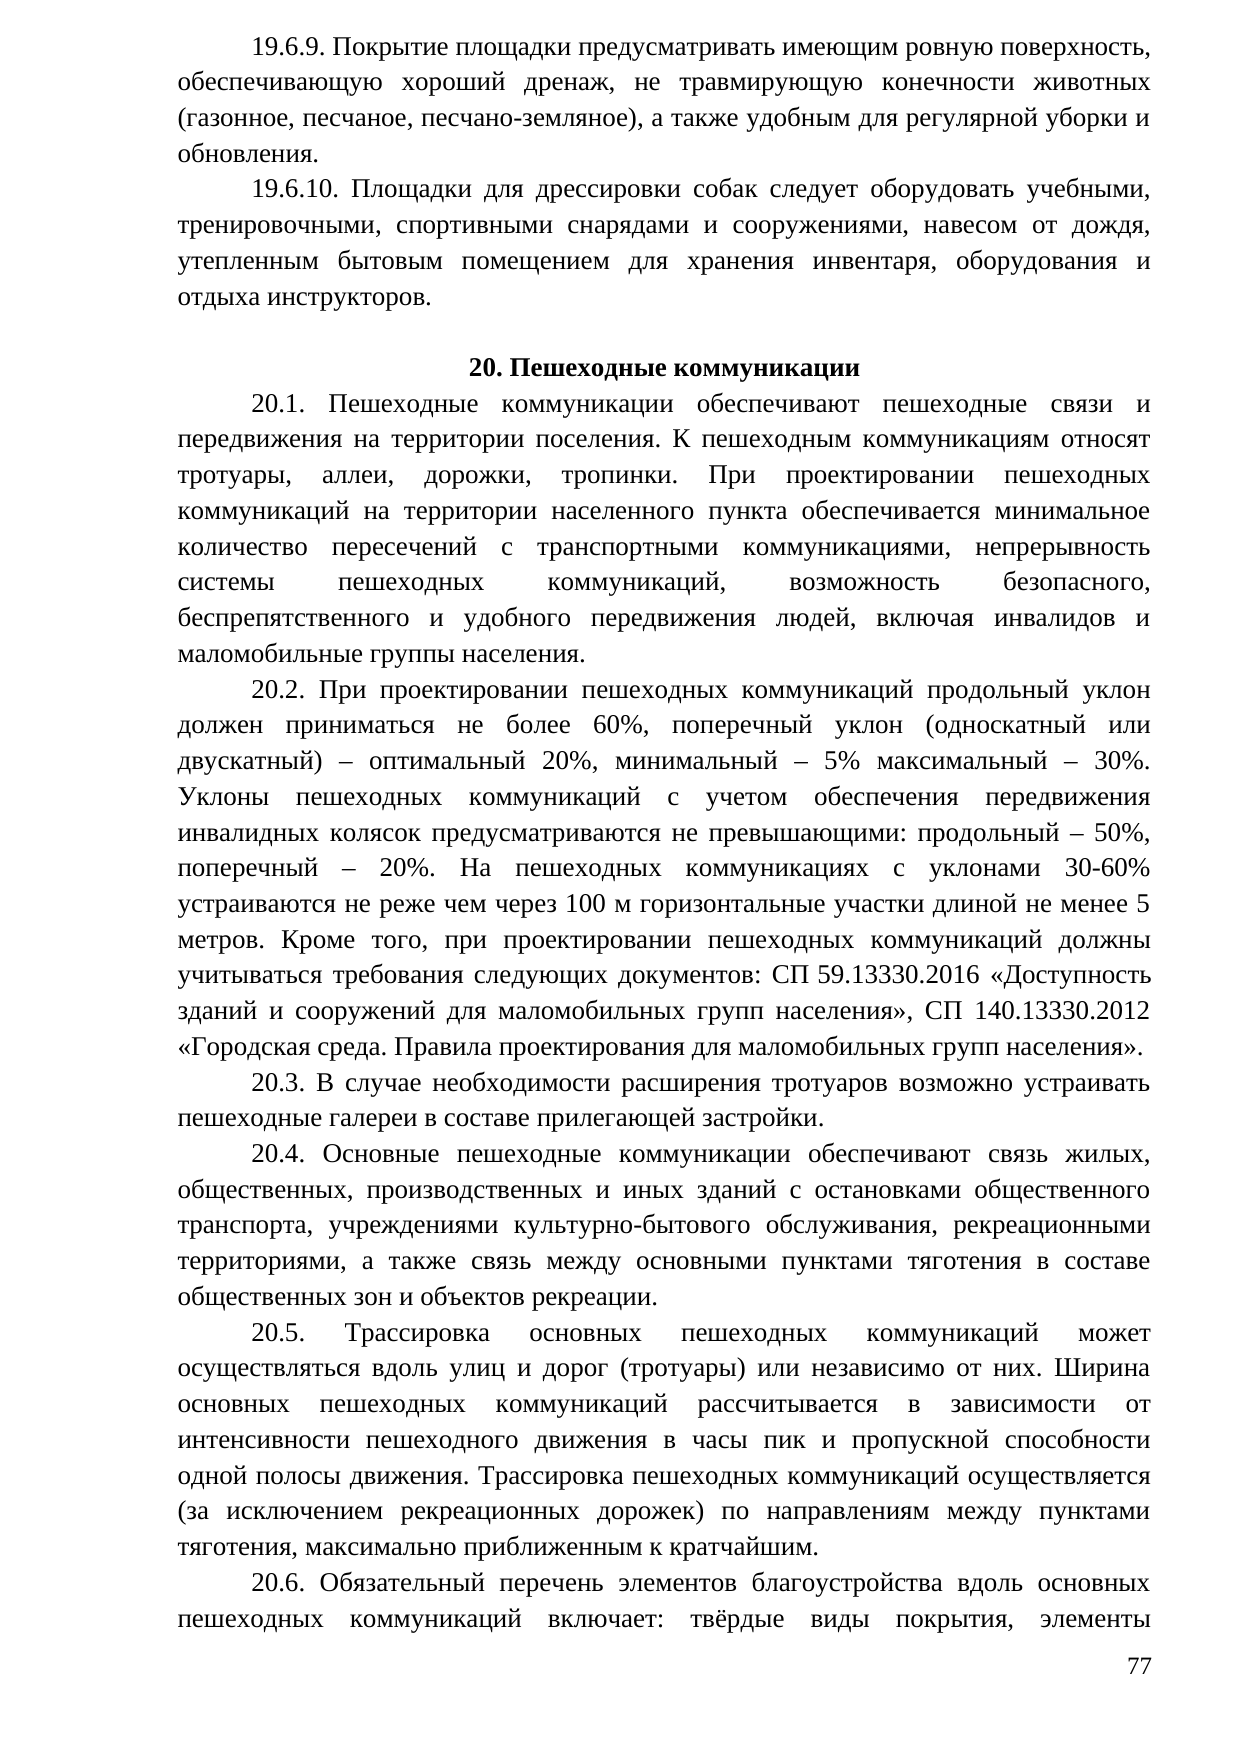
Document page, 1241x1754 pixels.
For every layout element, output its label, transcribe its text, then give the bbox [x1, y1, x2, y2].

text 19.6.9. Покрытие площадки предусматривать имеющим ровную поверхность, обеспечивающую хороший дренаж, не травмирующую конечности животных (газонное, песчаное, песчано-земляное), а также удобным для регулярной уборки и обновления. [177, 29, 1152, 168]
text 20.3. В случае необходимости расширения тротуаров возможно устраивать пешеходные галереи в составе прилегающей застройки. [177, 1066, 1152, 1133]
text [177, 1566, 1152, 1633]
text 20.4. Основные пешеходные коммуникации обеспечивают связь жилых, общественных, производственных и иных зданий с остановками общественного транспорта, учреждениями культурно-бытового обслуживания, рекреационными территориями, а также связь между основными пунктами тяготения в составе общественных зон и объектов рекреации. [177, 1137, 1152, 1311]
text 20.1. Пешеходные коммуникации обеспечивают пешеходные связи и передвижения на территории поселения. К пешеходным коммуникациям относят тротуары, аллеи, дорожки, тропинки. При проектировании пешеходных коммуникаций на территории населенного пункта обеспечивается минимальное количество пересечений с транспортными коммуникациями, непрерывность системы пешеходных коммуникаций, возможность безопасного, беспрепятственного и удобного передвижения людей, включая инвалидов и маломобильные группы населения. [177, 387, 1152, 668]
text 19.6.10. Площадки для дрессировки собак следует оборудовать учебными, тренировочными, спортивными снарядами и сооружениями, навесом от дождя, утепленным бытовым помещением для хранения инвентаря, оборудования и отдыха инструкторов. [177, 172, 1152, 311]
text 20.2. При проектировании пешеходных коммуникаций продольный уклон должен приниматься не более 60%, поперечный уклон (односкатный или двускатный) – оптимальный 20%, минимальный – 5% максимальный – 30%. Уклоны пешеходных коммуникаций с учетом обеспечения передвижения инвалидных колясок предусматриваются не превышающими: продольный – 50%, поперечный – 20%. На пешеходных коммуникациях с уклонами 30-60% устраиваются не реже чем через горизонтальные участки длиной не менее . Кроме того, при проектировании пешеходных коммуникаций должны учитываться требования следующих документов: СП 59.13330.2016 «Доступность зданий и сооружений для маломобильных групп населения», СП 140.13330.2012 «Городская среда. Правила проектирования для маломобильных групп населения». [177, 673, 1152, 1061]
text 20.5. Трассировка основных пешеходных коммуникаций может осуществляться вдоль улиц и дорог (тротуары) или независимо от них. Ширина основных пешеходных коммуникаций рассчитывается в зависимости от интенсивности пешеходного движения в часы пик и пропускной способности одной полосы движения. Трассировка пешеходных коммуникаций осуществляется (за исключением рекреационных дорожек) по направлениям между пунктами тяготения, максимально приближенным к кратчайшим. [177, 1316, 1152, 1561]
text 20. Пешеходные коммуникации [177, 351, 1152, 382]
